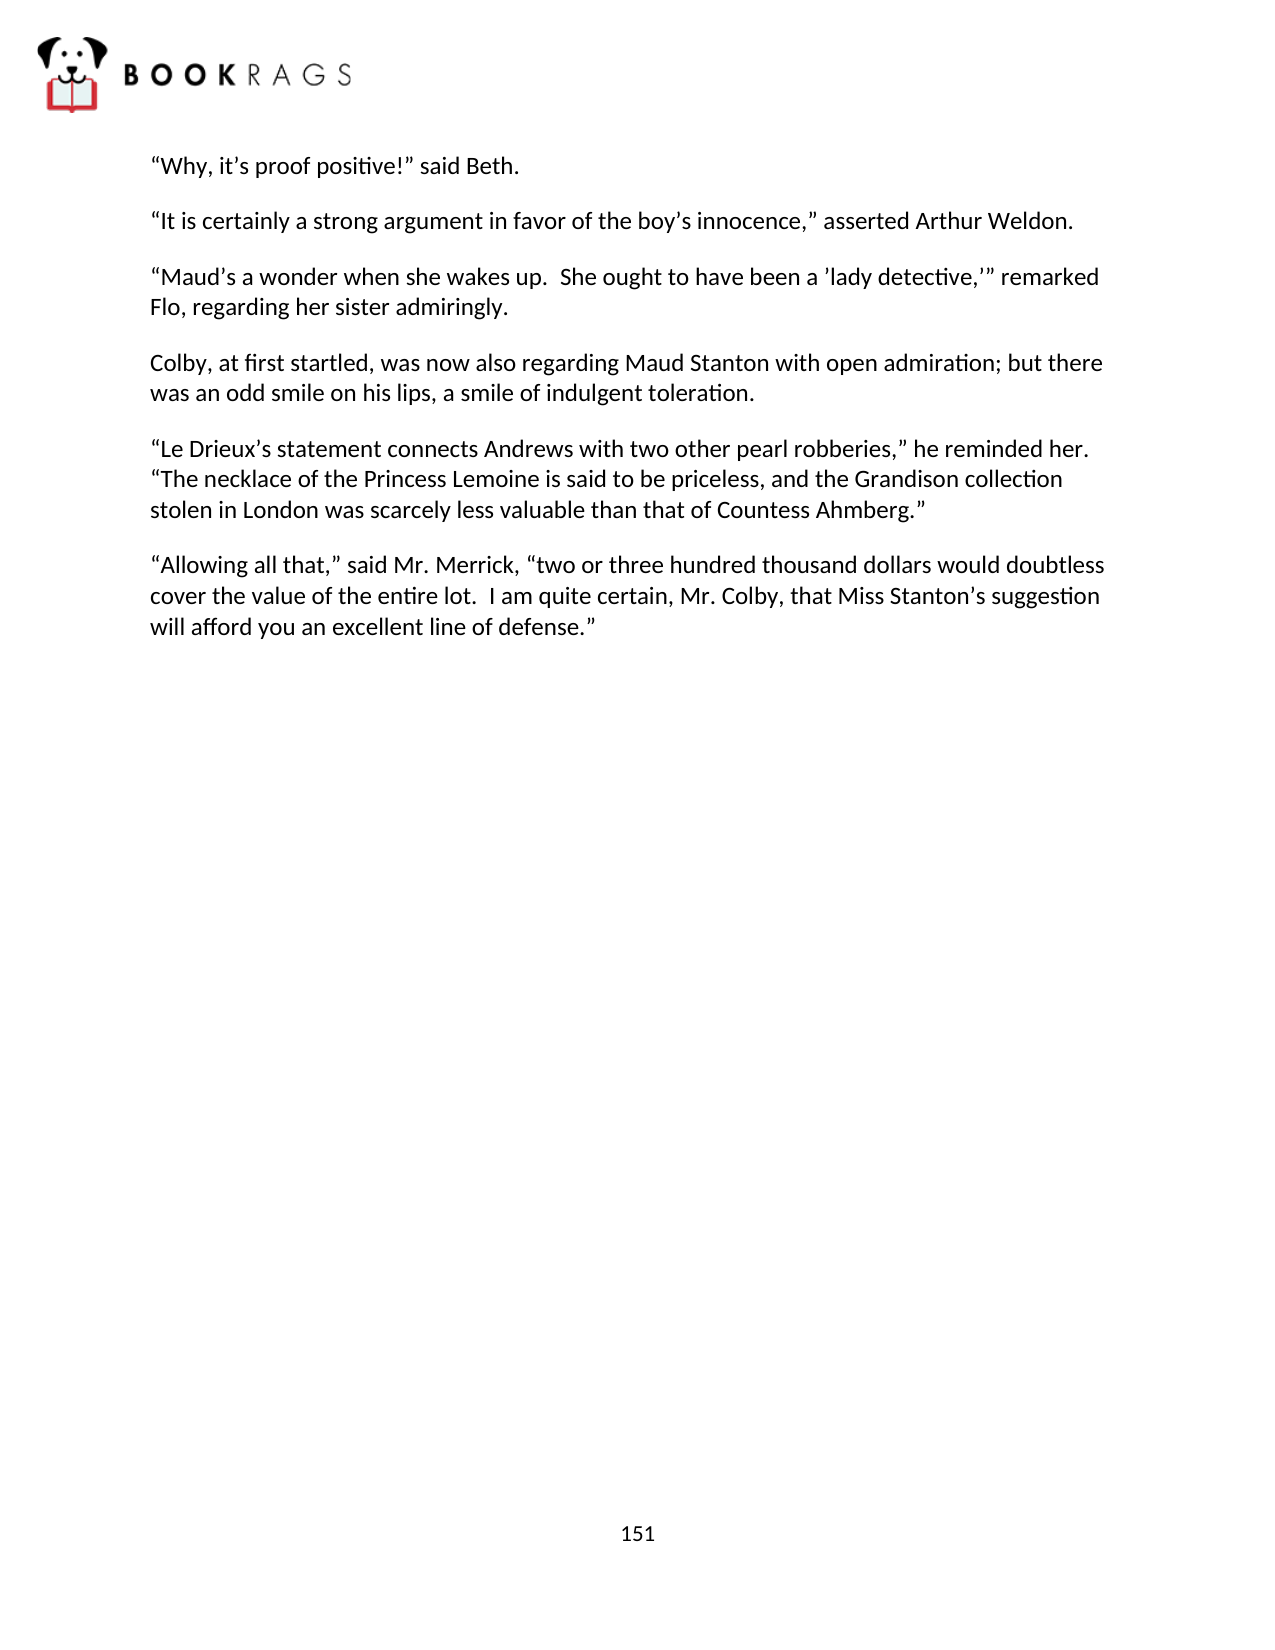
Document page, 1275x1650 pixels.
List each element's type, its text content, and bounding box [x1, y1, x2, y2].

text “It is certainly a strong argument in favor of the boy’s innocence,” asserted Arthur Weldon. [150, 206, 1125, 236]
text Colby, at first startled, was now also regarding Maud Stanton with open admiration; but there was an odd smile on his lips, a smile of indulgent toleration. [150, 347, 1125, 408]
text “Maud’s a wonder when she wakes up. She ought to have been a ’lady detective,’” remarked Flo, regarding her sister admiringly. [150, 261, 1125, 322]
picture [37, 37, 351, 113]
text “Allowing all that,” said Mr. Merrick, “two or three hundred thousand dollars would doubtless cover the value of the entire lot. I am quite certain, Mr. Colby, that Miss Stanton’s suggestion will afford you an excellent line of defense.” [150, 550, 1125, 641]
text “Le Drieux’s statement connects Andrews with two other pearl robberies,” he reminded her. “The necklace of the Princess Lemoine is said to be priceless, and the Grandison collection stolen in London was scarcely less valuable than that of Countess Ahmberg.” [150, 433, 1125, 525]
text “Why, it’s proof positive!” said Beth. [150, 150, 1125, 181]
